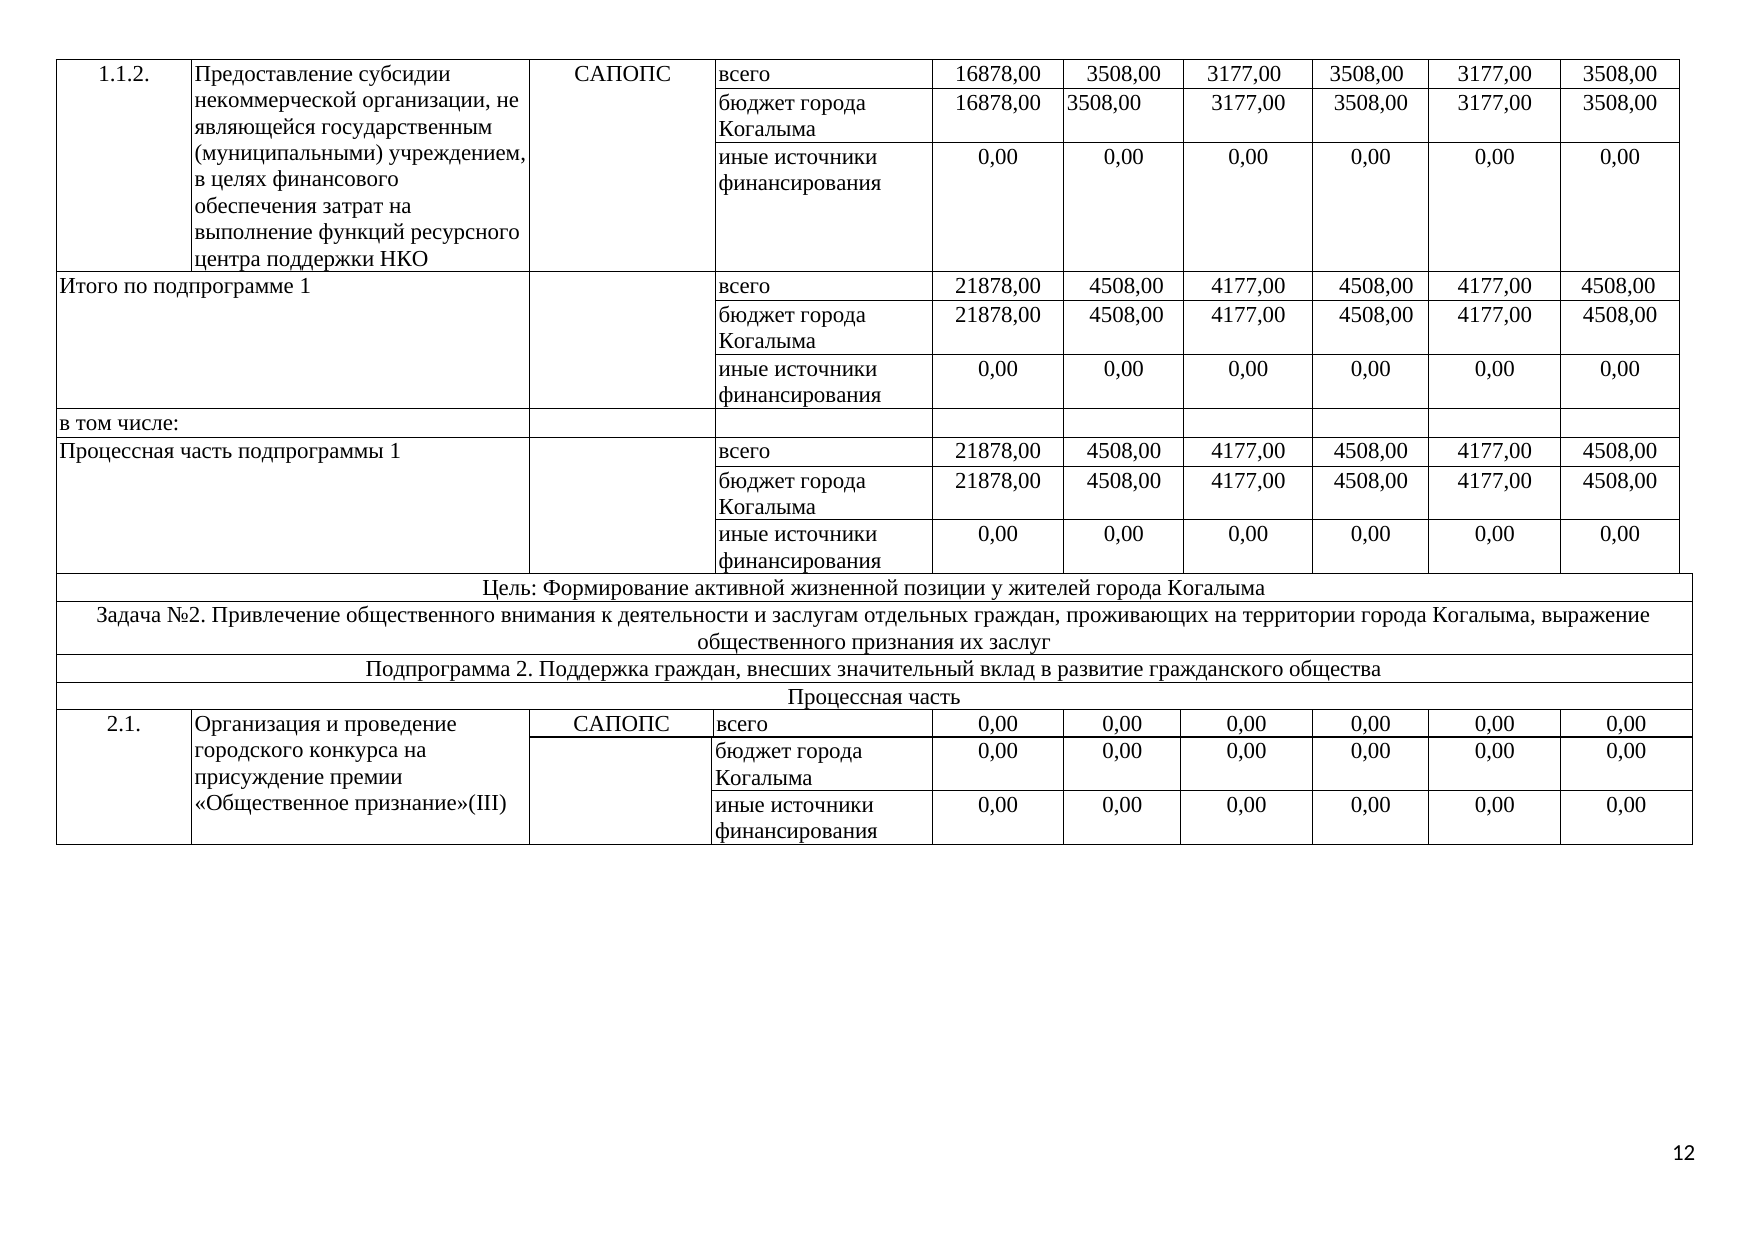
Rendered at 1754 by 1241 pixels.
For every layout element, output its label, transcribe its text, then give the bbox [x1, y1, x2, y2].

table_cell 4508,00 [1561, 438, 1679, 466]
table_cell иные источники финансирования [716, 143, 932, 271]
table_cell 0,00 [1561, 143, 1679, 271]
table_cell [1429, 409, 1560, 437]
table_cell 0,00 [1561, 738, 1692, 790]
table_cell 4177,00 [1429, 467, 1560, 519]
table_cell Итого по подпрограмме 1 [57, 272, 529, 407]
table_cell 3177,00 [1429, 89, 1560, 142]
table_cell бюджет города Когалыма [712, 738, 932, 790]
table_cell иные источники финансирования [712, 791, 932, 844]
table_cell 0,00 [1561, 710, 1692, 736]
table_cell Цель: Формирование активной жизненной позиции у жителей города Когалыма [57, 574, 1692, 601]
table_cell 4177,00 [1429, 438, 1560, 466]
table_cell 4508,00 [1064, 467, 1183, 519]
table_cell 4508,00 [1313, 438, 1428, 466]
table_cell 4177,00 [1184, 272, 1312, 300]
table_header 3508,00 [1561, 60, 1679, 88]
table_cell 0,00 [1429, 710, 1560, 736]
table_cell всего [716, 438, 932, 466]
table_cell 0,00 [1184, 520, 1312, 573]
table_cell [1313, 409, 1428, 437]
table_cell 0,00 [933, 710, 1063, 736]
table_cell Организация и проведение городского конкурса на присуждение премии «Общественное признание»(III) [192, 710, 529, 844]
table_cell в том числе: [57, 409, 529, 437]
table_cell Процессная часть [57, 683, 1692, 709]
table_cell 0,00 [1561, 520, 1679, 573]
table_cell 4508,00 [1561, 467, 1679, 519]
table_cell 21878,00 [933, 438, 1063, 466]
table_cell 4508,00 [1313, 301, 1428, 354]
table_cell 0,00 [1184, 143, 1312, 271]
table_cell 4508,00 [1561, 272, 1679, 300]
table_cell 0,00 [933, 520, 1063, 573]
table_cell всего [716, 272, 932, 300]
table_cell 4177,00 [1184, 438, 1312, 466]
table_cell Подпрограмма 2. Поддержка граждан, внесших значительный вклад в развитие гражданского общества [57, 655, 1692, 682]
table_cell 3508,00 [1561, 89, 1679, 142]
table_header САПОПС [530, 60, 715, 271]
table_cell 21878,00 [933, 467, 1063, 519]
table_cell 0,00 [1561, 355, 1679, 407]
table_cell 3508,00 [1313, 89, 1428, 142]
table_cell 0,00 [1429, 520, 1560, 573]
table_cell 0,00 [1313, 710, 1428, 736]
table_header 1.1.2. [57, 60, 191, 271]
table_cell 4177,00 [1184, 467, 1312, 519]
table_header 3177,00 [1429, 60, 1560, 88]
table_cell [530, 438, 715, 573]
table_cell 0,00 [1184, 355, 1312, 407]
table_cell всего [714, 710, 932, 736]
table_cell [716, 409, 932, 437]
table_cell 4508,00 [1313, 272, 1428, 300]
table_cell 3508,00 [1064, 89, 1183, 142]
table_cell 0,00 [1313, 520, 1428, 573]
table_cell 0,00 [933, 791, 1063, 844]
table_cell 4177,00 [1429, 301, 1560, 354]
table_cell [530, 272, 715, 407]
table_cell Процессная часть подпрограммы 1 [57, 438, 529, 573]
table_cell САПОПС [530, 710, 713, 736]
table_cell 0,00 [1064, 355, 1183, 407]
table_cell 0,00 [1064, 710, 1180, 736]
table_cell [1561, 409, 1679, 437]
table_cell [530, 738, 711, 844]
table_cell иные источники финансирования [716, 355, 932, 407]
table_cell бюджет города Когалыма [716, 467, 932, 519]
table_cell [933, 409, 1063, 437]
table_cell 0,00 [1181, 710, 1312, 736]
table_cell 3177,00 [1184, 89, 1312, 142]
table_cell бюджет города Когалыма [716, 89, 932, 142]
table_cell 0,00 [1429, 355, 1560, 407]
table_cell 0,00 [1561, 791, 1692, 844]
table_cell 0,00 [933, 143, 1063, 271]
table_cell 4177,00 [1184, 301, 1312, 354]
table_cell 0,00 [1313, 355, 1428, 407]
table_header Предоставление субсидии некоммерческой организации, не являющейся государственным (муниципальными) учреждением, в целях финансового обеспечения затрат на выполнение функций ресурсного центра поддержки НКО [192, 60, 529, 271]
table_cell 4508,00 [1561, 301, 1679, 354]
table_cell 0,00 [1064, 143, 1183, 271]
table_header 3508,00 [1064, 60, 1183, 88]
table_header 16878,00 [933, 60, 1063, 88]
table_cell 21878,00 [933, 301, 1063, 354]
table_cell 21878,00 [933, 272, 1063, 300]
table_cell 4177,00 [1429, 272, 1560, 300]
table_cell 0,00 [1064, 738, 1180, 790]
table_cell 0,00 [1429, 738, 1560, 790]
table_cell [530, 409, 715, 437]
table_header всего [716, 60, 932, 88]
table_cell 0,00 [1064, 520, 1183, 573]
table_cell 0,00 [933, 738, 1063, 790]
table_cell бюджет города Когалыма [716, 301, 932, 354]
table_cell 4508,00 [1064, 301, 1183, 354]
table_header 3177,00 [1184, 60, 1312, 88]
table_header 3508,00 [1313, 60, 1428, 88]
table_cell 0,00 [1064, 791, 1180, 844]
table_cell 2.1. [57, 710, 191, 844]
table_cell 0,00 [1429, 143, 1560, 271]
table_cell 0,00 [1429, 791, 1560, 844]
table_cell 16878,00 [933, 89, 1063, 142]
table_cell 0,00 [1313, 738, 1428, 790]
table_cell Задача №2. Привлечение общественного внимания к деятельности и заслугам отдельных граждан, проживающих на территории города Когалыма, выражение общественного признания их заслуг [57, 602, 1692, 654]
table_cell 0,00 [1313, 791, 1428, 844]
table_cell [1064, 409, 1183, 437]
table_cell 4508,00 [1064, 438, 1183, 466]
table_cell 0,00 [1181, 791, 1312, 844]
table_cell 0,00 [933, 355, 1063, 407]
table_cell [1184, 409, 1312, 437]
table_cell иные источники финансирования [716, 520, 932, 573]
table_cell 4508,00 [1064, 272, 1183, 300]
table_cell 4508,00 [1313, 467, 1428, 519]
table_cell 0,00 [1181, 738, 1312, 790]
table_cell 0,00 [1313, 143, 1428, 271]
